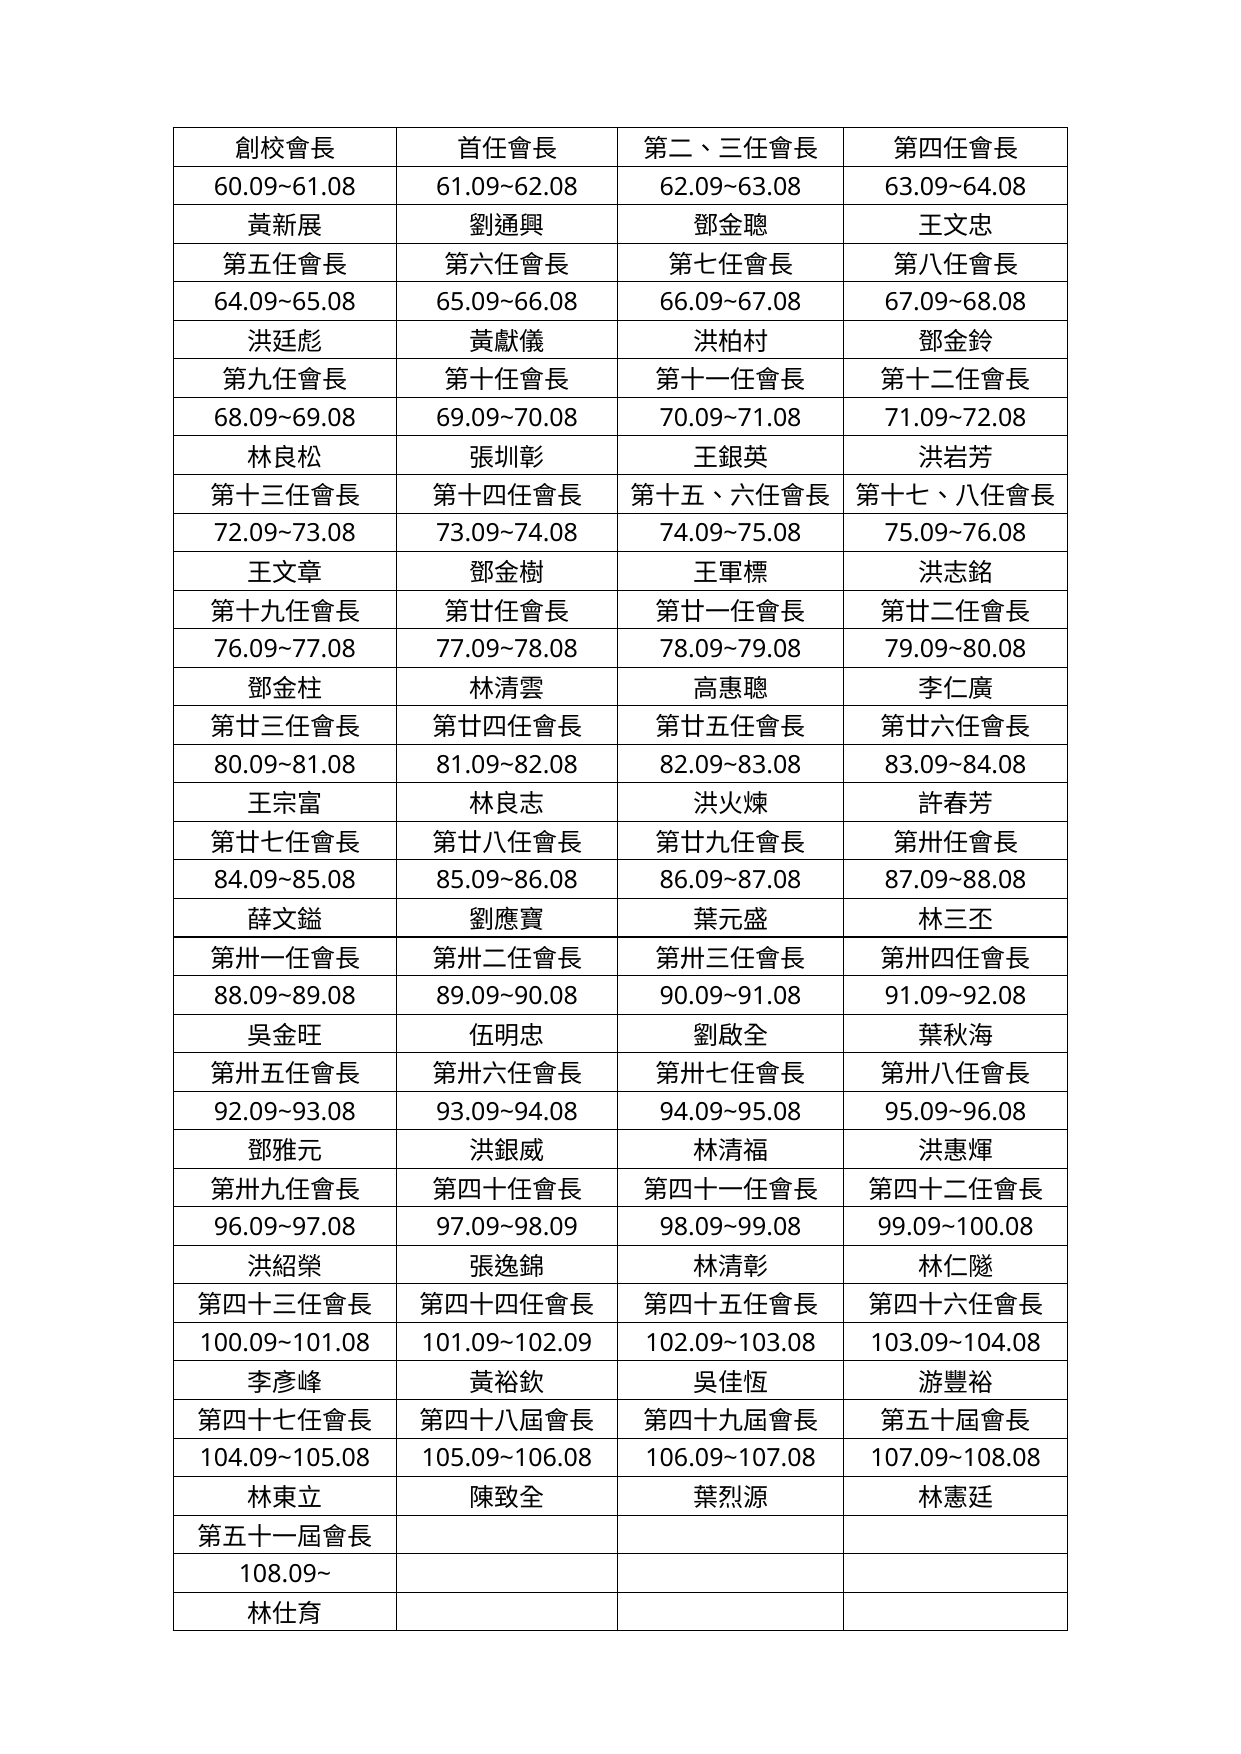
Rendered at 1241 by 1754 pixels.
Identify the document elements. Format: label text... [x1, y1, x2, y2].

table_cell 洪紹榮 [174, 1246, 396, 1283]
table_cell 王文忠 [844, 205, 1067, 243]
table_cell 洪銀威 [397, 1130, 617, 1168]
table_cell 葉秋海 [844, 1015, 1067, 1052]
table_cell 106.09~107.08 [618, 1439, 843, 1476]
table_cell 李仁廣 [844, 668, 1067, 705]
table_cell 98.09~99.08 [618, 1207, 843, 1245]
table_cell 108.09~ [174, 1554, 396, 1592]
table_cell 67.09~68.08 [844, 282, 1067, 320]
table_cell 64.09~65.08 [174, 282, 396, 320]
table_cell 第五十一屆會長 [174, 1516, 396, 1553]
table_cell 第廿一任會長 [618, 591, 843, 628]
table_cell [618, 1593, 843, 1630]
table_cell 第四十二任會長 [844, 1169, 1067, 1206]
table_cell 林清福 [618, 1130, 843, 1168]
table_cell 第卅九任會長 [174, 1169, 396, 1206]
table_cell 鄧金樹 [397, 552, 617, 589]
table_cell 102.09~103.08 [618, 1323, 843, 1360]
table_cell 第十任會長 [397, 359, 617, 397]
table_cell 鄧金聰 [618, 205, 843, 243]
table_cell 第四十九屆會長 [618, 1400, 843, 1437]
table_cell 第卅六任會長 [397, 1053, 617, 1091]
table_cell 第卅任會長 [844, 822, 1067, 859]
table_cell 73.09~74.08 [397, 514, 617, 551]
table_cell [618, 1554, 843, 1592]
table_cell 75.09~76.08 [844, 514, 1067, 551]
table_cell 89.09~90.08 [397, 976, 617, 1013]
table_cell [397, 1554, 617, 1592]
table_cell 71.09~72.08 [844, 398, 1067, 435]
table_cell 82.09~83.08 [618, 745, 843, 782]
table_cell 第四十七任會長 [174, 1400, 396, 1437]
table_header 創校會長 [174, 128, 396, 166]
table_cell 65.09~66.08 [397, 282, 617, 320]
table_cell 第十二任會長 [844, 359, 1067, 397]
table_cell 第十九任會長 [174, 591, 396, 628]
table_cell 第廿八任會長 [397, 822, 617, 859]
table_cell [844, 1516, 1067, 1553]
table_cell 第五任會長 [174, 244, 396, 281]
table_cell 第八任會長 [844, 244, 1067, 281]
table_cell 第四十四任會長 [397, 1284, 617, 1322]
table_cell 第五十屆會長 [844, 1400, 1067, 1437]
table_cell 第廿七任會長 [174, 822, 396, 859]
table_cell 鄧金柱 [174, 668, 396, 705]
table_cell 林清雲 [397, 668, 617, 705]
table_cell 黃新展 [174, 205, 396, 243]
table_cell 104.09~105.08 [174, 1439, 396, 1476]
table_cell 第十五、六任會長 [618, 475, 843, 512]
table_cell 第四十三任會長 [174, 1284, 396, 1322]
table_cell 第十四任會長 [397, 475, 617, 512]
table_cell 林仁隧 [844, 1246, 1067, 1283]
table_cell [618, 1516, 843, 1553]
table_cell 83.09~84.08 [844, 745, 1067, 782]
table_cell 第四十六任會長 [844, 1284, 1067, 1322]
table_cell 第廿六任會長 [844, 706, 1067, 744]
table_cell 第十三任會長 [174, 475, 396, 512]
table_header 第四任會長 [844, 128, 1067, 166]
table_cell 伍明忠 [397, 1015, 617, 1052]
table_header 首任會長 [397, 128, 617, 166]
table_cell 王文章 [174, 552, 396, 589]
table_cell 61.09~62.08 [397, 167, 617, 204]
table_cell 60.09~61.08 [174, 167, 396, 204]
table_cell [397, 1593, 617, 1630]
table_cell 黃獻儀 [397, 321, 617, 358]
table_cell [844, 1593, 1067, 1630]
table_cell 第卅八任會長 [844, 1053, 1067, 1091]
table_cell 劉通興 [397, 205, 617, 243]
table_cell 91.09~92.08 [844, 976, 1067, 1013]
table_cell 第廿五任會長 [618, 706, 843, 744]
table_cell 劉應寶 [397, 899, 617, 936]
table_cell 葉烈源 [618, 1477, 843, 1514]
table_cell 第十一任會長 [618, 359, 843, 397]
table_cell 81.09~82.08 [397, 745, 617, 782]
table_cell 96.09~97.08 [174, 1207, 396, 1245]
table_cell 洪火煉 [618, 783, 843, 821]
table_cell 77.09~78.08 [397, 629, 617, 667]
table_cell 88.09~89.08 [174, 976, 396, 1013]
table_cell 林良志 [397, 783, 617, 821]
table_cell 93.09~94.08 [397, 1092, 617, 1129]
table_cell 79.09~80.08 [844, 629, 1067, 667]
table_cell 第廿三任會長 [174, 706, 396, 744]
table_cell 84.09~85.08 [174, 860, 396, 898]
table_cell 林清彰 [618, 1246, 843, 1283]
table_cell 68.09~69.08 [174, 398, 396, 435]
table_cell 第四十五任會長 [618, 1284, 843, 1322]
table_cell 林憲廷 [844, 1477, 1067, 1514]
table_cell 鄧雅元 [174, 1130, 396, 1168]
table_cell 林仕育 [174, 1593, 396, 1630]
table_cell 李彥峰 [174, 1361, 396, 1399]
table_cell 105.09~106.08 [397, 1439, 617, 1476]
table_cell 林三丕 [844, 899, 1067, 936]
table_cell 107.09~108.08 [844, 1439, 1067, 1476]
table_cell 洪惠煇 [844, 1130, 1067, 1168]
table_cell 吳佳恆 [618, 1361, 843, 1399]
table_cell 黃裕欽 [397, 1361, 617, 1399]
table_cell 80.09~81.08 [174, 745, 396, 782]
table_header 第二、三任會長 [618, 128, 843, 166]
table_cell 王銀英 [618, 436, 843, 474]
table_cell 陳致全 [397, 1477, 617, 1514]
table_cell [844, 1554, 1067, 1592]
table_cell 洪岩芳 [844, 436, 1067, 474]
table_cell 78.09~79.08 [618, 629, 843, 667]
table_cell 第卅四任會長 [844, 938, 1067, 975]
table_cell 吳金旺 [174, 1015, 396, 1052]
table_cell 鄧金鈴 [844, 321, 1067, 358]
table_cell 72.09~73.08 [174, 514, 396, 551]
table_cell 第卅二任會長 [397, 938, 617, 975]
table_cell 62.09~63.08 [618, 167, 843, 204]
table_cell 第四十八屆會長 [397, 1400, 617, 1437]
table_cell 許春芳 [844, 783, 1067, 821]
table_cell 第卅七任會長 [618, 1053, 843, 1091]
table_cell 王宗富 [174, 783, 396, 821]
table_cell 游豐裕 [844, 1361, 1067, 1399]
table_cell 第四十任會長 [397, 1169, 617, 1206]
table_cell 74.09~75.08 [618, 514, 843, 551]
table_cell [397, 1516, 617, 1553]
table_cell 張圳彰 [397, 436, 617, 474]
table_cell 103.09~104.08 [844, 1323, 1067, 1360]
table_cell 第四十一任會長 [618, 1169, 843, 1206]
table_cell 第卅一任會長 [174, 938, 396, 975]
table_cell 第九任會長 [174, 359, 396, 397]
table_cell 70.09~71.08 [618, 398, 843, 435]
table_cell 100.09~101.08 [174, 1323, 396, 1360]
table_cell 97.09~98.09 [397, 1207, 617, 1245]
table_cell 葉元盛 [618, 899, 843, 936]
table_cell 94.09~95.08 [618, 1092, 843, 1129]
table_cell 張逸錦 [397, 1246, 617, 1283]
table_cell 86.09~87.08 [618, 860, 843, 898]
table_cell 王軍標 [618, 552, 843, 589]
table_cell 第卅五任會長 [174, 1053, 396, 1091]
table_cell 第廿任會長 [397, 591, 617, 628]
table_cell 第廿四任會長 [397, 706, 617, 744]
table_cell 劉啟全 [618, 1015, 843, 1052]
table_cell 洪志銘 [844, 552, 1067, 589]
table_cell 第六任會長 [397, 244, 617, 281]
table_cell 101.09~102.09 [397, 1323, 617, 1360]
table_cell 76.09~77.08 [174, 629, 396, 667]
table_cell 63.09~64.08 [844, 167, 1067, 204]
table_cell 洪廷彪 [174, 321, 396, 358]
table_cell 90.09~91.08 [618, 976, 843, 1013]
table_cell 87.09~88.08 [844, 860, 1067, 898]
table_cell 第廿二任會長 [844, 591, 1067, 628]
table_cell 92.09~93.08 [174, 1092, 396, 1129]
table_cell 第十七、八任會長 [844, 475, 1067, 512]
table_cell 第卅三任會長 [618, 938, 843, 975]
table_cell 林良松 [174, 436, 396, 474]
table_cell 69.09~70.08 [397, 398, 617, 435]
table_cell 第七任會長 [618, 244, 843, 281]
table_cell 林東立 [174, 1477, 396, 1514]
table_cell 95.09~96.08 [844, 1092, 1067, 1129]
table_cell 第廿九任會長 [618, 822, 843, 859]
table_cell 99.09~100.08 [844, 1207, 1067, 1245]
table_cell 85.09~86.08 [397, 860, 617, 898]
table_cell 洪柏村 [618, 321, 843, 358]
table_cell 高惠聰 [618, 668, 843, 705]
table_cell 薛文鎰 [174, 899, 396, 936]
table_cell 66.09~67.08 [618, 282, 843, 320]
